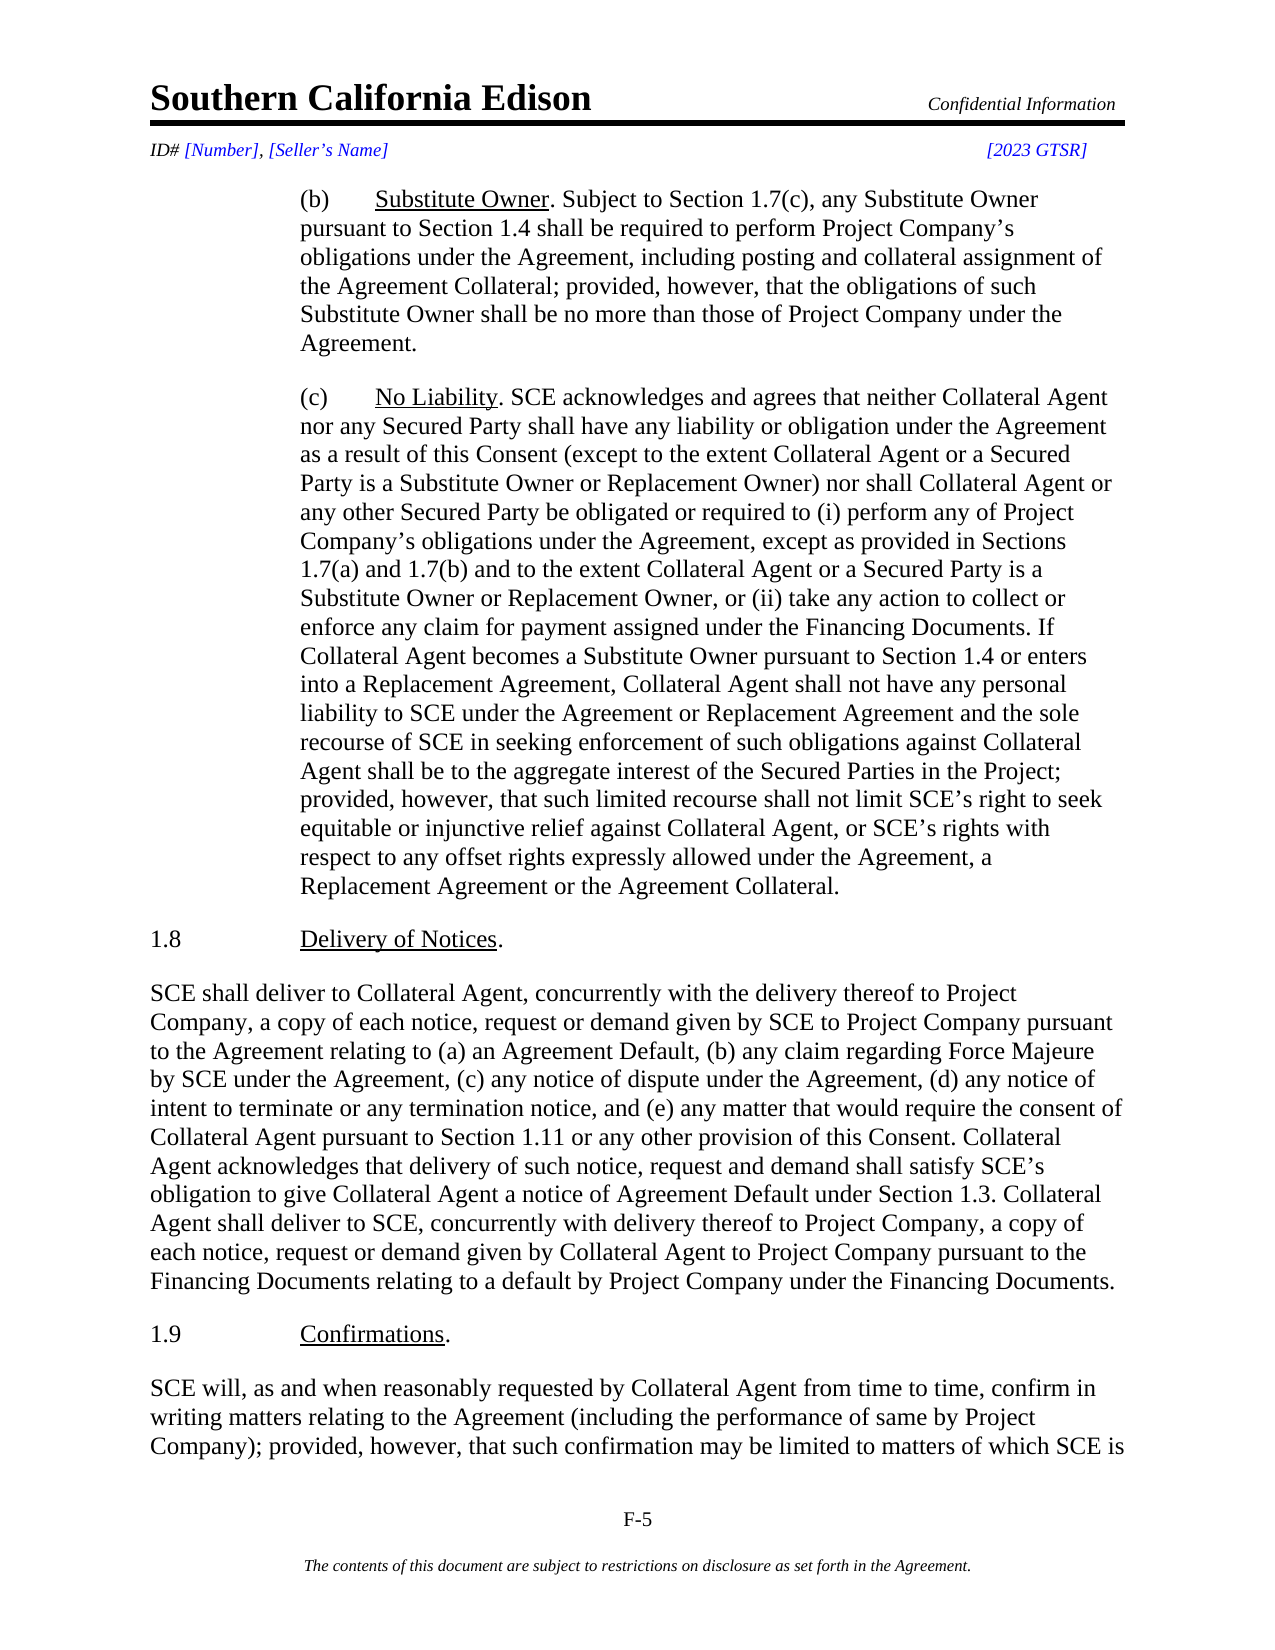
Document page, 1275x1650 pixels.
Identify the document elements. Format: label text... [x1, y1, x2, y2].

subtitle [150, 1373, 1125, 1459]
subtitle 1.8 Delivery of Notices. [150, 924, 1125, 953]
subtitle SCE shall deliver to Collateral Agent, concurrently with the delivery thereof to Project Company, a copy of each notice, request or demand given by SCE to Project Company pursuant to the Agreement relating to (a) an Agreement Default, (b) any claim regarding Force Majeure by SCE under the Agreement, (c) any notice of dispute under the Agreement, (d) any notice of intent to terminate or any termination notice, and (e) any matter that would require the consent of Collateral Agent pursuant to Section 1.11 or any other provision of this Consent. Collateral Agent acknowledges that delivery of such notice, request and demand shall satisfy SCE’s obligation to give Collateral Agent a notice of Agreement Default under Section 1.3. Collateral Agent shall deliver to SCE, concurrently with delivery thereof to Project Company, a copy of each notice, request or demand given by Collateral Agent to Project Company pursuant to the Financing Documents relating to a default by Project Company under the Financing Documents. [150, 978, 1125, 1294]
subtitle (b) Substitute Owner. Subject to Section 1.7(c), any Substitute Owner pursuant to Section 1.4 shall be required to perform Project Company’s obligations under the Agreement, including posting and collateral assignment of the Agreement Collateral; provided, however, that the obligations of such Substitute Owner shall be no more than those of Project Company under the Agreement. [300, 184, 1125, 357]
subtitle (c) No Liability. SCE acknowledges and agrees that neither Collateral Agent nor any Secured Party shall have any liability or obligation under the Agreement as a result of this Consent (except to the extent Collateral Agent or a Secured Party is a Substitute Owner or Replacement Owner) nor shall Collateral Agent or any other Secured Party be obligated or required to (i) perform any of Project Company’s obligations under the Agreement, except as provided in Sections 1.7(a) and 1.7(b) and to the extent Collateral Agent or a Secured Party is a Substitute Owner or Replacement Owner, or (ii) take any action to collect or enforce any claim for payment assigned under the Financing Documents. If Collateral Agent becomes a Substitute Owner pursuant to Section 1.4 or enters into a Replacement Agreement, Collateral Agent shall not have any personal liability to SCE under the Agreement or Replacement Agreement and the sole recourse of SCE in seeking enforcement of such obligations against Collateral Agent shall be to the aggregate interest of the Secured Parties in the Project; provided, however, that such limited recourse shall not limit SCE’s right to seek equitable or injunctive relief against Collateral Agent, or SCE’s rights with respect to any offset rights expressly allowed under the Agreement, a Replacement Agreement or the Agreement Collateral. [300, 382, 1125, 899]
subtitle 1.9 Confirmations. [150, 1319, 1125, 1348]
